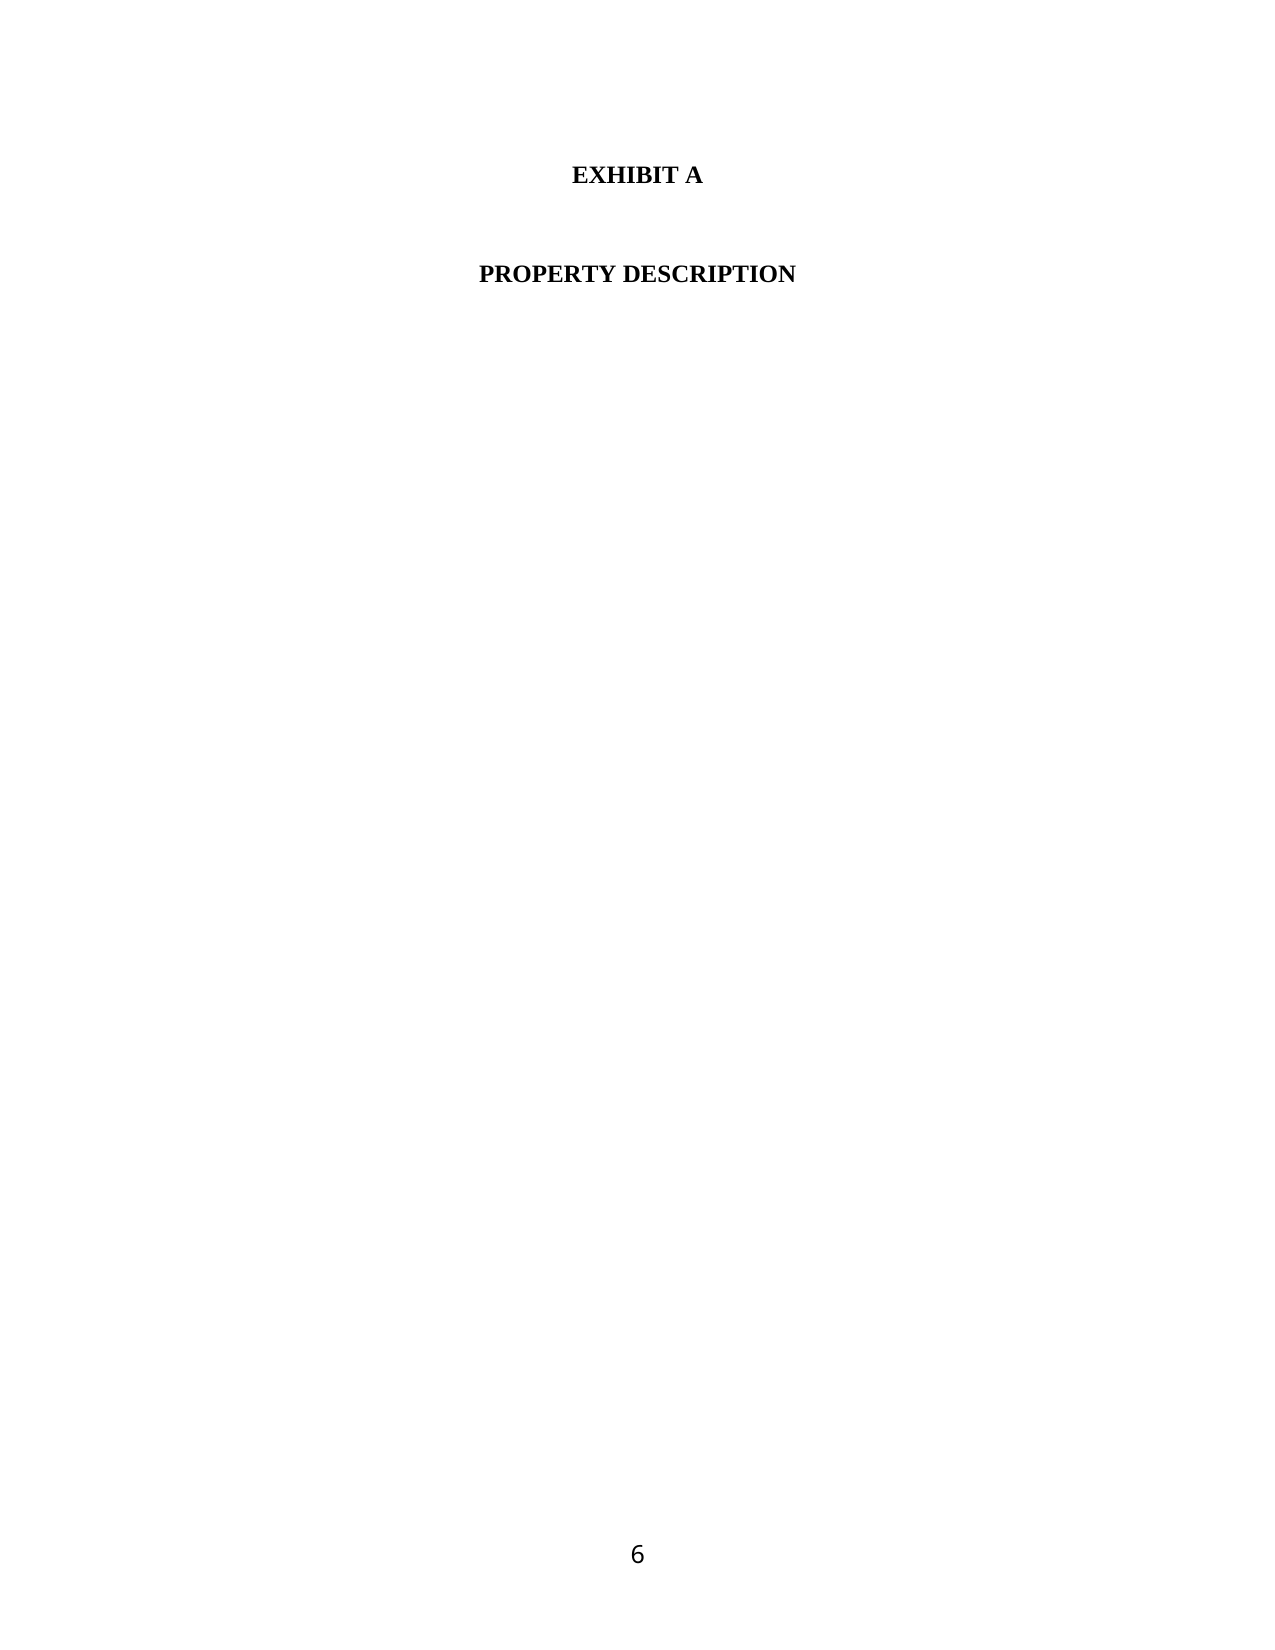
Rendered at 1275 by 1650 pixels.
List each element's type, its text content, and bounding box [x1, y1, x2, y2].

text PROPERTY DESCRIPTION [150, 259, 1125, 288]
text EXHIBIT A [150, 160, 1125, 189]
